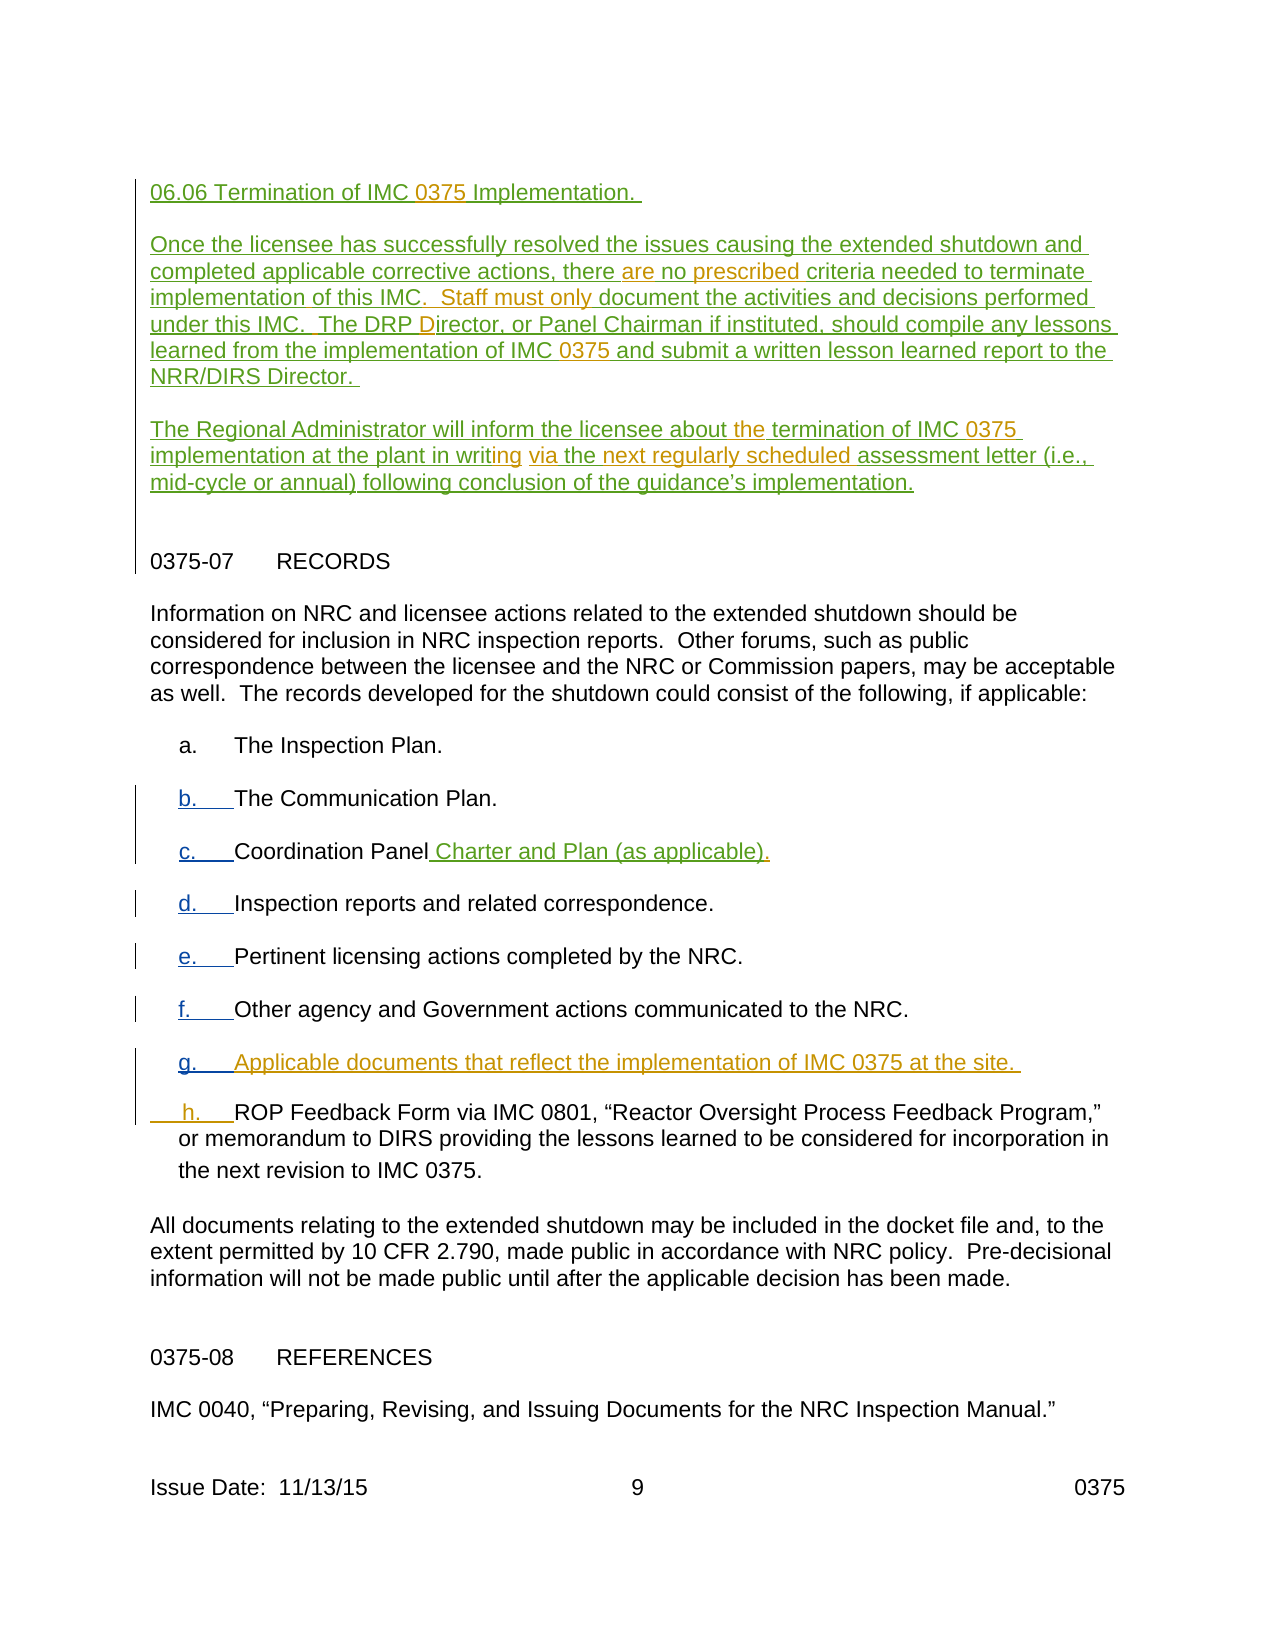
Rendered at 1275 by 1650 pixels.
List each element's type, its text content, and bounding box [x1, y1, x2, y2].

subtitle 0375-08 REFERENCES [150, 1344, 1125, 1370]
list Coordination Panel [178, 838, 1125, 864]
text Information on NRC and licensee actions related to the extended shutdown should be considered for inclusion in NRC inspection reports. Other forums, such as public correspondence between the licensee and the NRC or Commission papers, may be acceptable as well. The records developed for the shutdown could consist of the following, if applicable: [150, 600, 1125, 706]
text IMC 0040, “Preparing, Revising, and Issuing Documents for the NRC Inspection Manual.” [150, 1396, 1125, 1423]
list Pertinent licensing actions completed by the NRC. [178, 943, 1125, 969]
text ROP Feedback Form via IMC 0801, “Reactor Oversight Process Feedback Program,” or memorandum to DIRS providing the lessons learned to be considered for incorporation in the next revision to IMC 0375. [150, 1099, 1125, 1186]
subtitle 0375-07 RECORDS [150, 548, 1125, 574]
list Inspection reports and related correspondence. [178, 890, 1125, 917]
list Other agency and Government actions communicated to the NRC. [178, 996, 1125, 1022]
list The Inspection Plan. [178, 732, 1125, 758]
list The Communication Plan. [178, 785, 1125, 811]
text All documents relating to the extended shutdown may be included in the docket file and, to the extent permitted by 10 CFR 2.790, made public in accordance with NRC policy. Pre-decisional information will not be made public until after the applicable decision has been made. [150, 1212, 1125, 1291]
